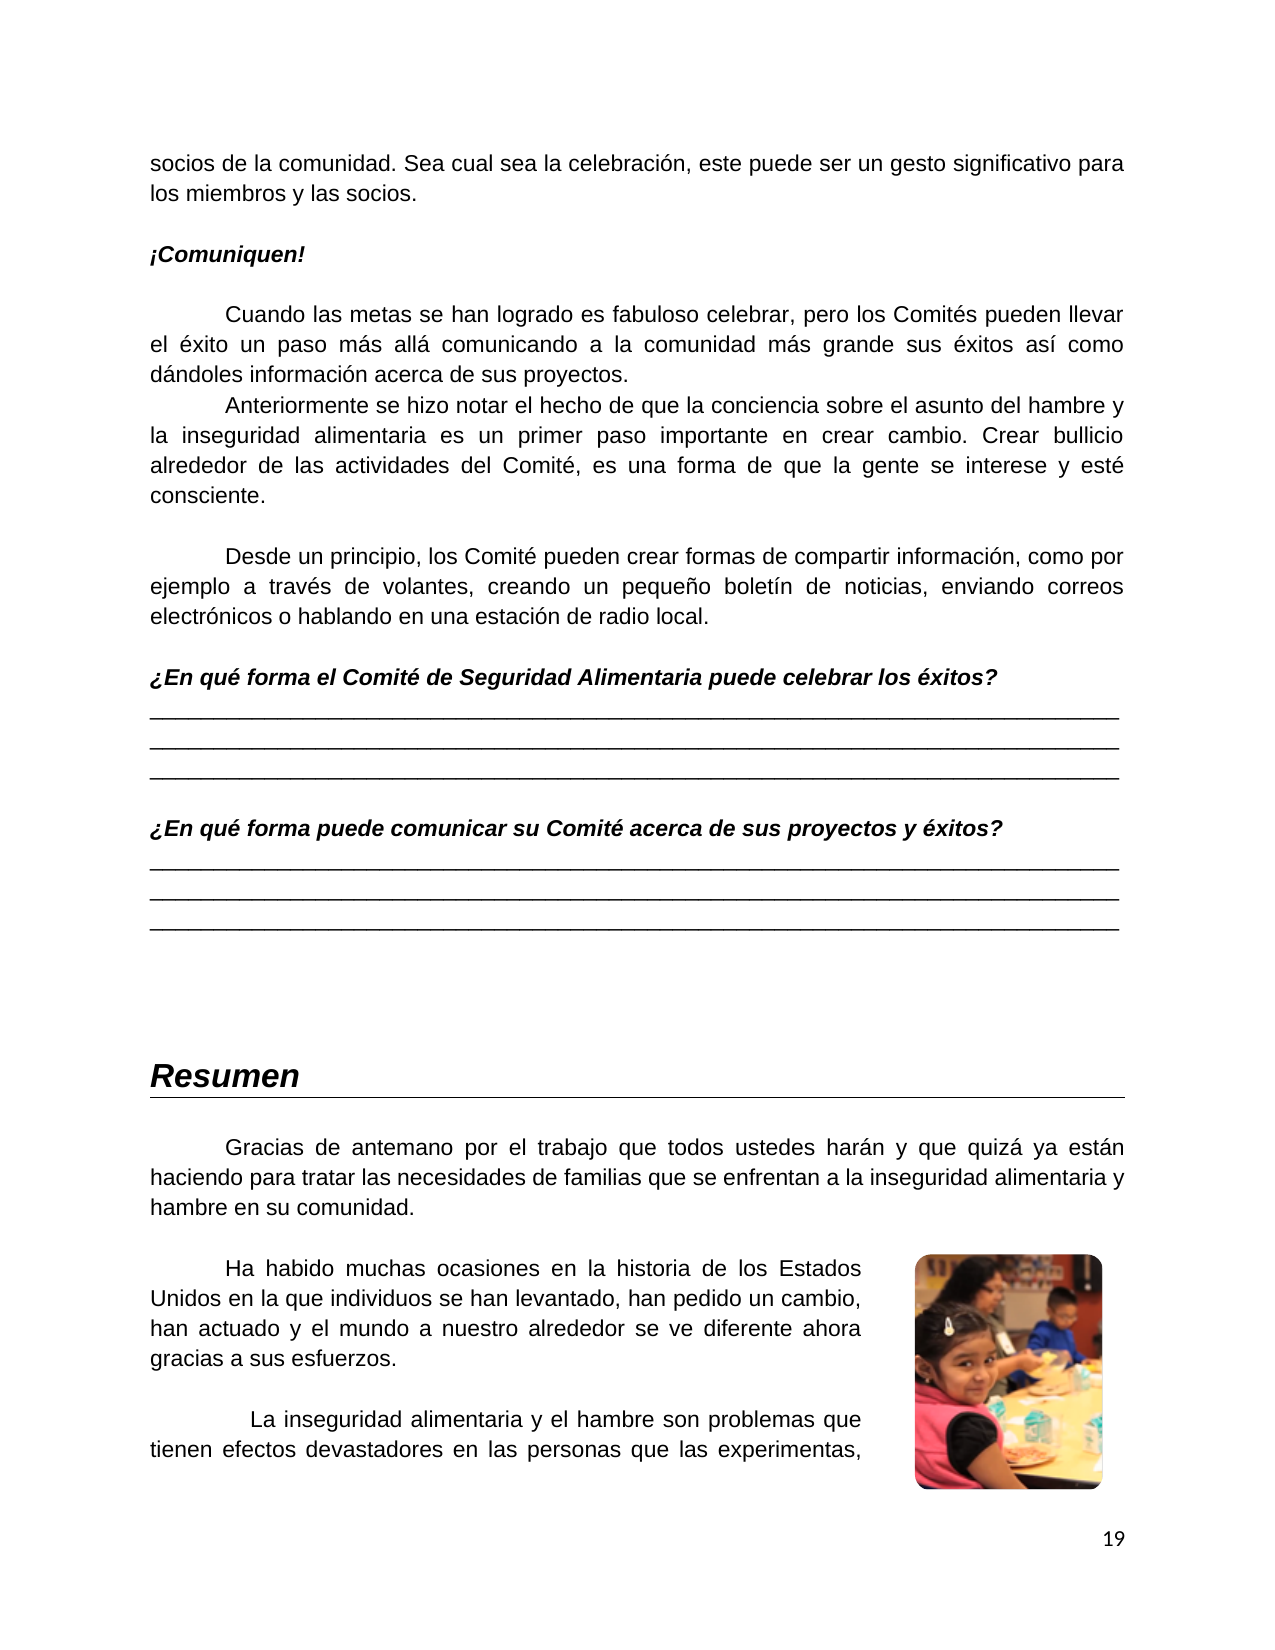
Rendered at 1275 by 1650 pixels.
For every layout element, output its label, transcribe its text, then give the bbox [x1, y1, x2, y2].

text Resumen [150, 1056, 1125, 1097]
text ¡Comuniquen! [150, 241, 1125, 267]
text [150, 150, 1125, 207]
text Ha habido muchas ocasiones en la historia de los Estados Unidos en la que individuos se han levantado, han pedido un cambio, han actuado y el mundo a nuestro alrededor se ve diferente ahora gracias a sus esfuerzos. [150, 1254, 862, 1372]
picture [914, 1254, 1104, 1491]
text Anteriormente se hizo notar el hecho de que la conciencia sobre el asunto del hambre y la inseguridad alimentaria es un primer paso importante en crear cambio. Crear bullicio alrededor de las actividades del Comité, es una forma de que la gente se interese y esté consciente. [150, 392, 1125, 509]
text ¿En qué forma el Comité de Seguridad Alimentaria puede celebrar los éxitos? [150, 663, 1125, 690]
text Desde un principio, los Comité pueden crear formas de compartir información, como por ejemplo a través de volantes, creando un pequeño boletín de noticias, enviando correos electrónicos o hablando en una estación de radio local. [150, 543, 1125, 629]
text ____________________________________________________________________________________________________________________________________________________________________________________________________________________________________ [150, 694, 1125, 781]
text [150, 1375, 862, 1462]
text Cuando las metas se han logrado es fabuloso celebrar, pero los Comités pueden llevar el éxito un paso más allá comunicando a la comunidad más grande sus éxitos así como dándoles información acerca de sus proyectos. [150, 301, 1125, 388]
text ¿En qué forma puede comunicar su Comité acerca de sus proyectos y éxitos? [150, 814, 1125, 841]
text Gracias de antemano por el trabajo que todos ustedes harán y que quizá ya están haciendo para tratar las necesidades de familias que se enfrentan a la inseguridad alimentaria y hambre en su comunidad. [150, 1134, 1125, 1221]
text ____________________________________________________________________________________________________________________________________________________________________________________________________________________________________ [150, 845, 1125, 932]
